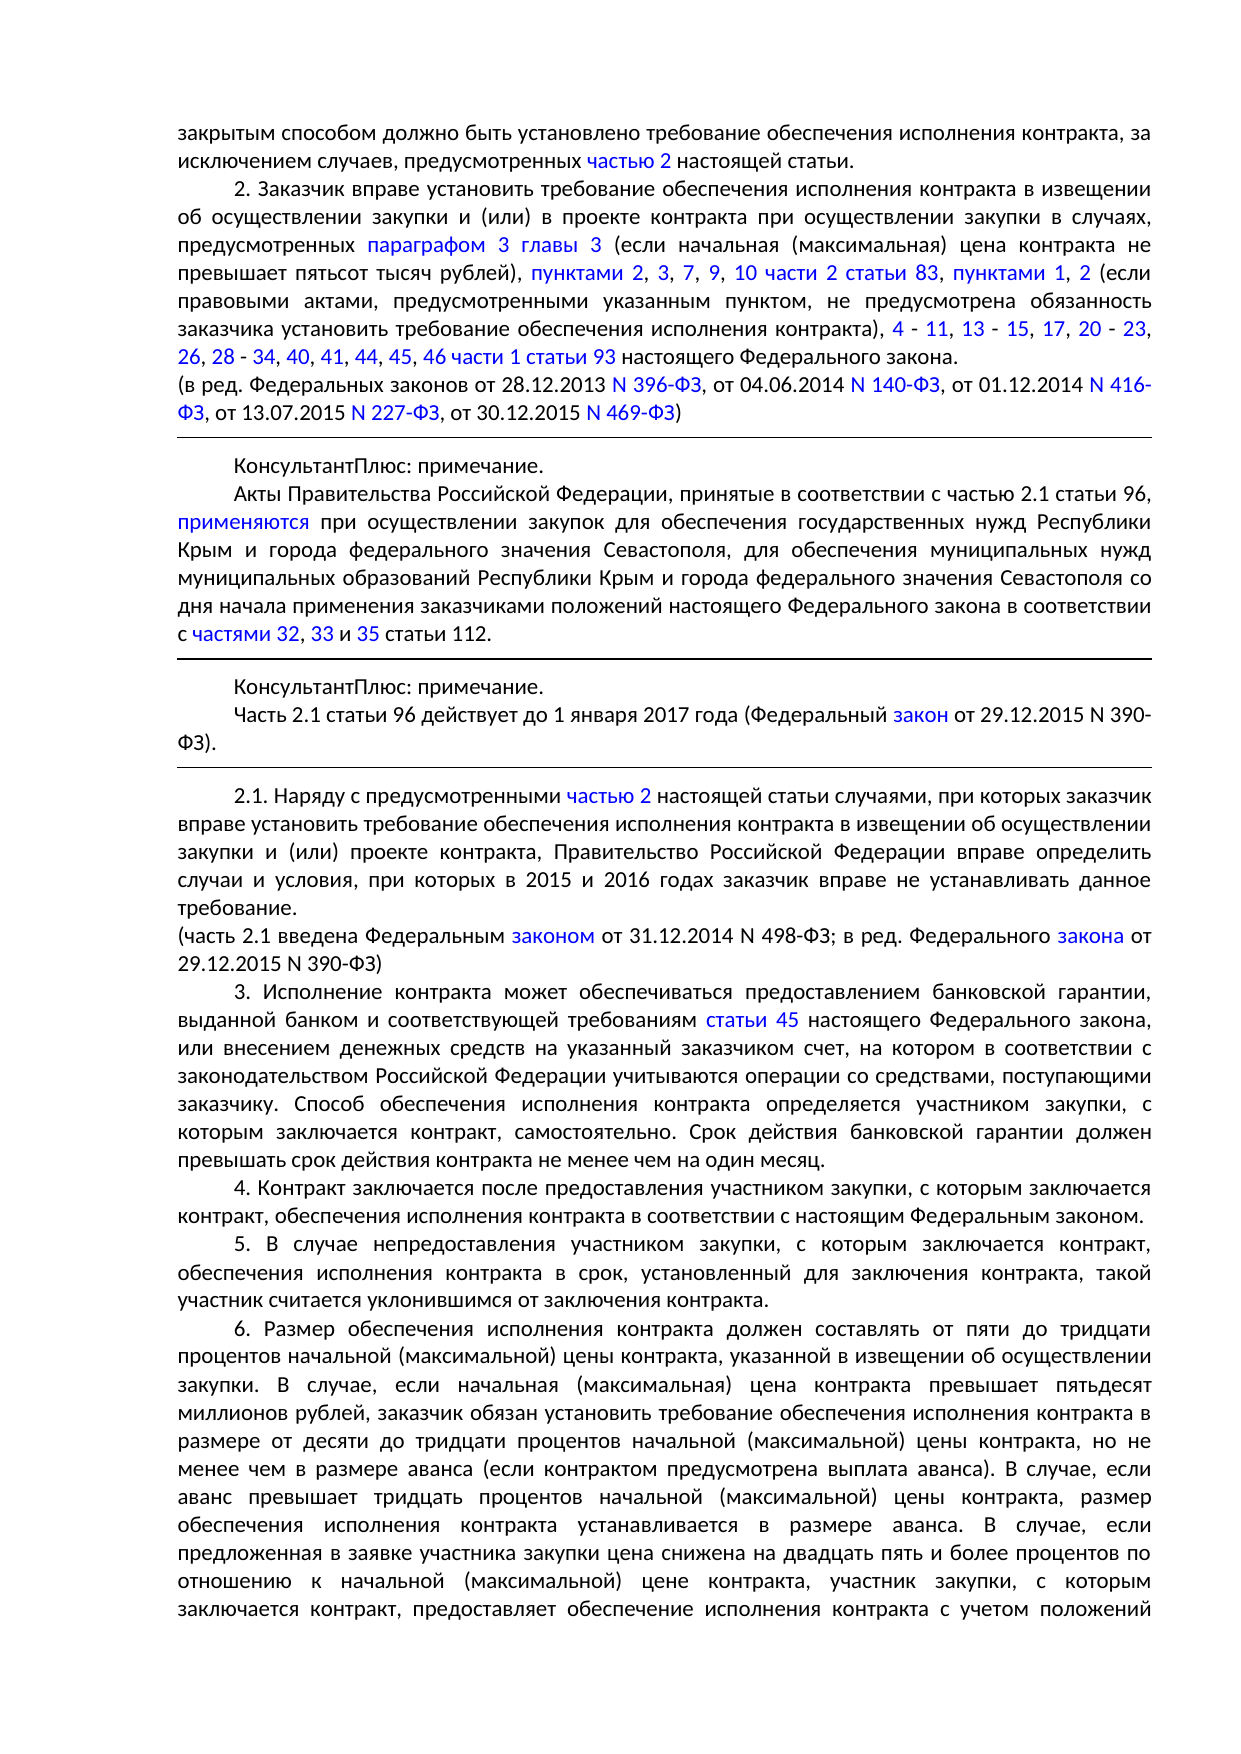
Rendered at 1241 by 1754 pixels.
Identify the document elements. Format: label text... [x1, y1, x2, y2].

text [177, 118, 1152, 174]
text КонсультантПлюс: примечание. [177, 451, 1152, 479]
text (часть 2.1 введена Федеральным законом от 31.12.2014 N 498-ФЗ; в ред. Федерального закона от 29.12.2015 N 390-ФЗ) [177, 921, 1152, 977]
text 4. Контракт заключается после предоставления участником закупки, с которым заключается контракт, обеспечения исполнения контракта в соответствии с настоящим Федеральным законом. [177, 1173, 1152, 1229]
text КонсультантПлюс: примечание. [177, 672, 1152, 700]
text 2. Заказчик вправе установить требование обеспечения исполнения контракта в извещении об осуществлении закупки и (или) в проекте контракта при осуществлении закупки в случаях, предусмотренных параграфом 3 главы 3 (если начальная (максимальная) цена контракта не превышает пятьсот тысяч рублей), пунктами 2, 3, 7, 9, 10 части 2 статьи 83, пунктами 1, 2 (если правовыми актами, предусмотренными указанным пунктом, не предусмотрена обязанность заказчика установить требование обеспечения исполнения контракта), 4 - 11, 13 - 15, 17, 20 - 23, 26, 28 - 34, 40, 41, 44, 45, 46 части 1 статьи 93 настоящего Федерального закона. [177, 174, 1152, 370]
text 2.1. Наряду с предусмотренными частью 2 настоящей статьи случаями, при которых заказчик вправе установить требование обеспечения исполнения контракта в извещении об осуществлении закупки и (или) проекте контракта, Правительство Российской Федерации вправе определить случаи и условия, при которых в 2015 и 2016 годах заказчик вправе не устанавливать данное требование. [177, 781, 1152, 921]
text 3. Исполнение контракта может обеспечиваться предоставлением банковской гарантии, выданной банком и соответствующей требованиям статьи 45 настоящего Федерального закона, или внесением денежных средств на указанный заказчиком счет, на котором в соответствии с законодательством Российской Федерации учитываются операции со средствами, поступающими заказчику. Способ обеспечения исполнения контракта определяется участником закупки, с которым заключается контракт, самостоятельно. Срок действия банковской гарантии должен превышать срок действия контракта не менее чем на один месяц. [177, 977, 1152, 1173]
text (в ред. Федеральных законов от 28.12.2013 N 396-ФЗ, от 04.06.2014 N 140-ФЗ, от 01.12.2014 N 416-ФЗ, от 13.07.2015 N 227-ФЗ, от 30.12.2015 N 469-ФЗ) [177, 370, 1152, 426]
text 5. В случае непредоставления участником закупки, с которым заключается контракт, обеспечения исполнения контракта в срок, установленный для заключения контракта, такой участник считается уклонившимся от заключения контракта. [177, 1229, 1152, 1314]
text Часть 2.1 статьи 96 действует до 1 января 2017 года (Федеральный закон от 29.12.2015 N 390-ФЗ). [177, 700, 1152, 756]
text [177, 1314, 1152, 1622]
text Акты Правительства Российской Федерации, принятые в соответствии с частью 2.1 статьи 96, применяются при осуществлении закупок для обеспечения государственных нужд Республики Крым и города федерального значения Севастополя, для обеспечения муниципальных нужд муниципальных образований Республики Крым и города федерального значения Севастополя со дня начала применения заказчиками положений настоящего Федерального закона в соответствии с частями 32, 33 и 35 статьи 112. [177, 479, 1152, 647]
